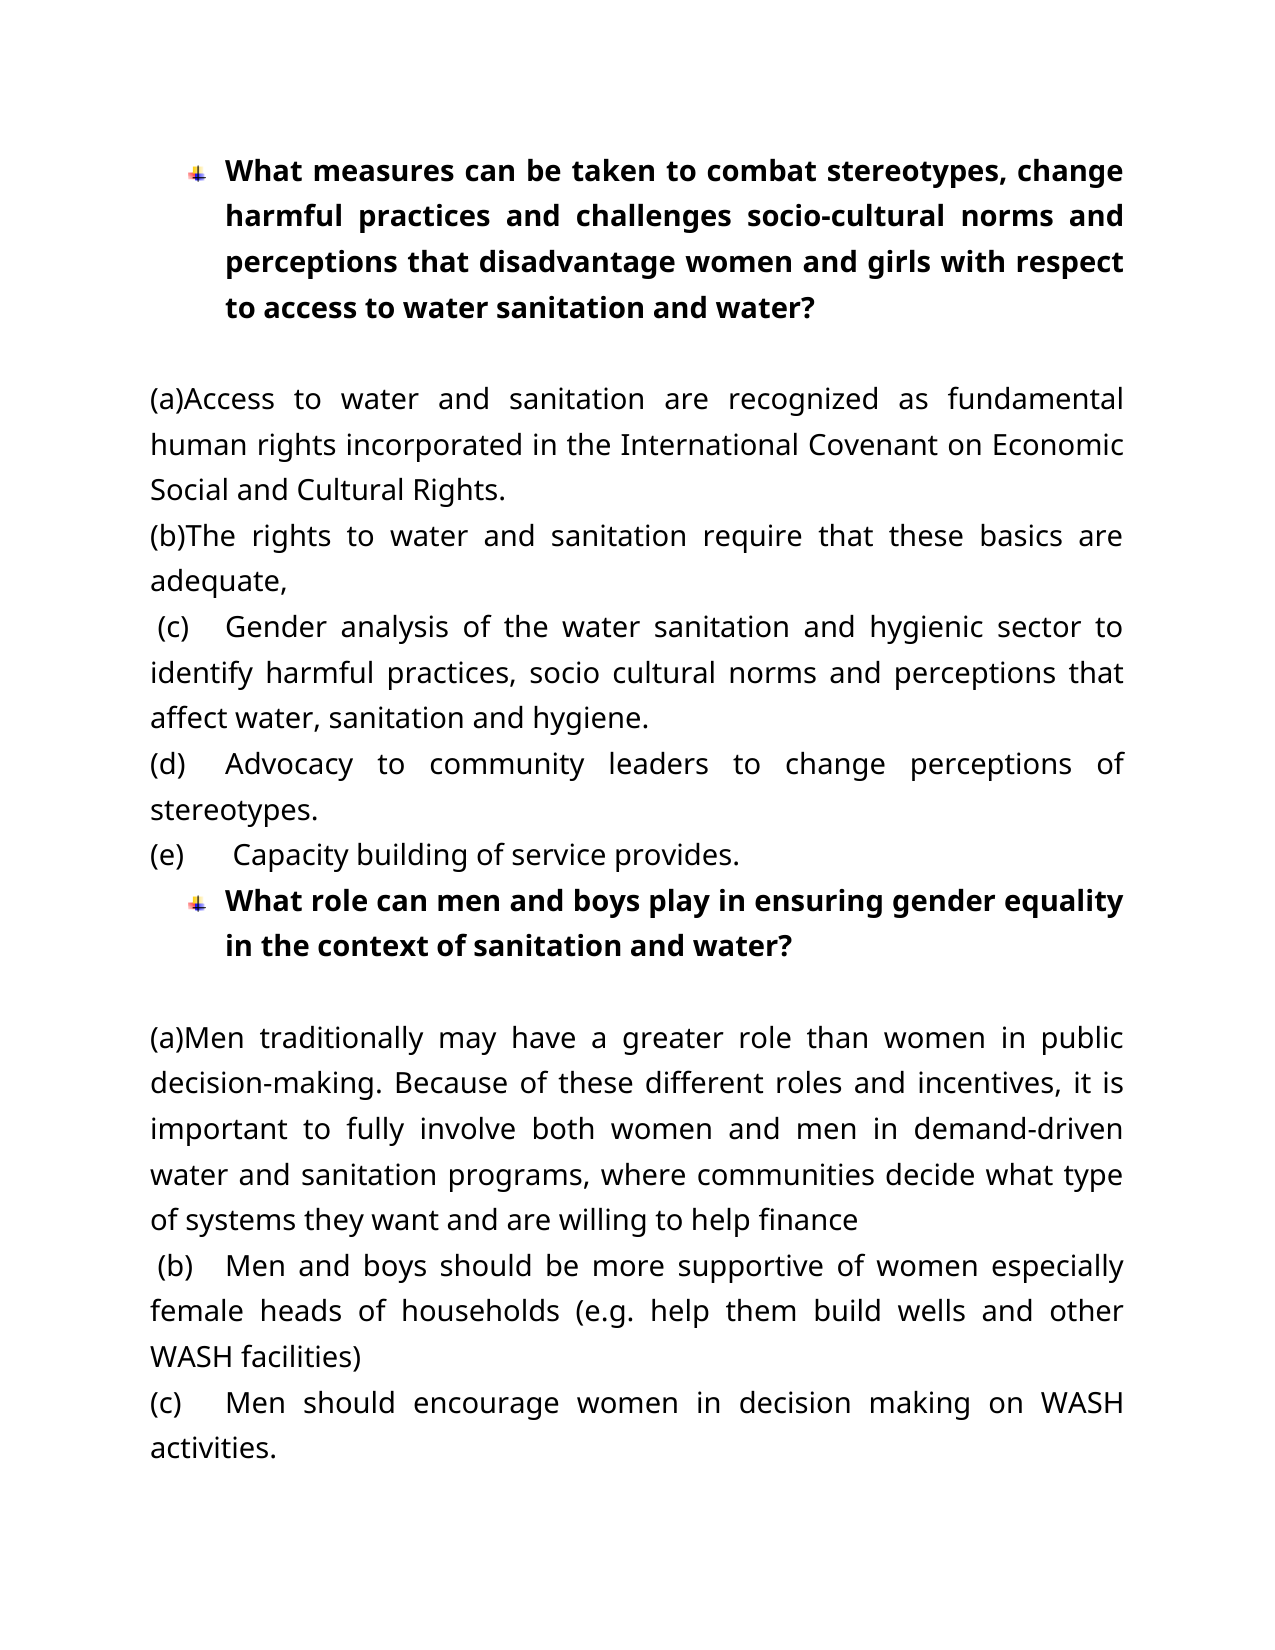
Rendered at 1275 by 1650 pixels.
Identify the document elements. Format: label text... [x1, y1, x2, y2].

picture [188, 164, 206, 182]
picture [188, 894, 206, 912]
text (b)The rights to water and sanitation require that these basics are adequate, [150, 515, 1125, 600]
text (e) Capacity building of service provides. [150, 834, 1125, 874]
text (a)Access to water and sanitation are recognized as fundamental human rights incorporated in the International Covenant on Economic Social and Cultural Rights. [150, 378, 1125, 509]
text (b) Men and boys should be more supportive of women especially female heads of households (e.g. help them build wells and other WASH facilities) [150, 1245, 1125, 1376]
text (c) Gender analysis of the water sanitation and hygienic sector to identify harmful practices, socio cultural norms and perceptions that affect water, sanitation and hygiene. [150, 606, 1125, 737]
text (a)Men traditionally may have a greater role than women in public decision-making. Because of these different roles and incentives, it is important to fully involve both women and men in demand-driven water and sanitation programs, where communities decide what type of systems they want and are willing to help finance [150, 1017, 1125, 1239]
text (d) Advocacy to community leaders to change perceptions of stereotypes. [150, 743, 1125, 828]
list What role can men and boys play in ensuring gender equality in the context of sanitation and water? [187, 880, 1125, 965]
text (c) Men should encourage women in decision making on WASH activities. [150, 1382, 1125, 1467]
list What measures can be taken to combat stereotypes, change harmful practices and challenges socio-cultural norms and perceptions that disadvantage women and girls with respect to access to water sanitation and water? [187, 150, 1125, 327]
